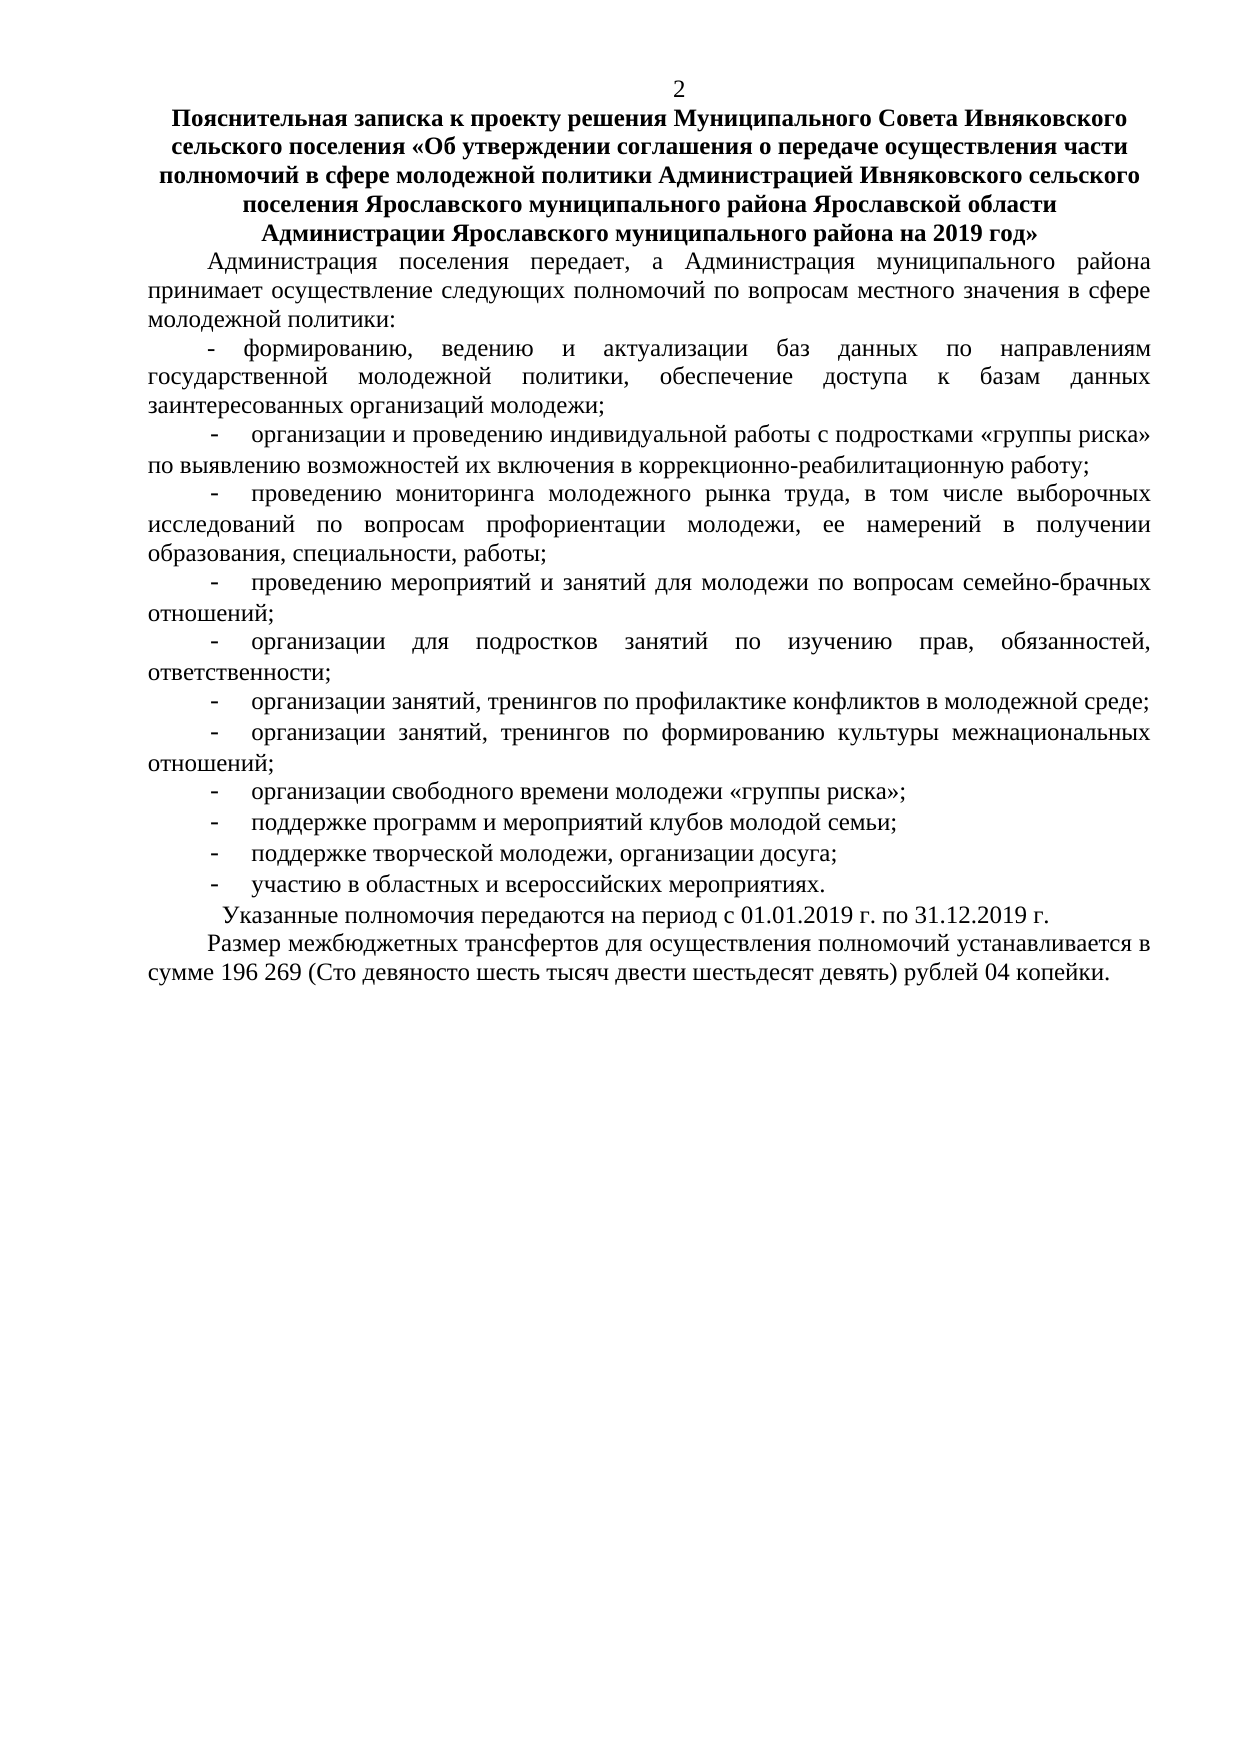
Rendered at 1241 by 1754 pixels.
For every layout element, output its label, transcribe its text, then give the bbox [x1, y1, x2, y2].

list организации и проведению индивидуальной работы с подростками «группы риска» по выявлению возможностей их включения в коррекционно-реабилитационную работу; [148, 419, 1152, 478]
list участию в областных и всероссийских мероприятиях. [148, 869, 1152, 900]
list организации для подростков занятий по изучению прав, обязанностей, ответственности; [148, 626, 1152, 686]
list поддержке программ и мероприятий клубов молодой семьи; [148, 807, 1152, 838]
list проведению мониторинга молодежного рынка труда, в том числе выборочных исследований по вопросам профориентации молодежи, ее намерений в получении образования, специальности, работы; [148, 478, 1152, 567]
text Размер межбюджетных трансфертов для осуществления полномочий устанавливается в сумме 196 269 (Сто девяносто шесть тысяч двести шестьдесят девять) рублей 04 копейки. [148, 928, 1152, 986]
text Пояснительная записка к проекту решения Муниципального Совета Ивняковского сельского поселения «Об утверждении соглашения о передаче осуществления части полномочий в сфере молодежной политики Администрацией Ивняковского сельского поселения Ярославского муниципального района Ярославской области Администрации Ярославского муниципального района на 2019 год» [148, 103, 1152, 246]
list организации занятий, тренингов по профилактике конфликтов в молодежной среде; [148, 686, 1152, 717]
text Указанные полномочия передаются на период с 01.01.2019 г. по 31.12.2019 г. [148, 900, 1152, 928]
list проведению мероприятий и занятий для молодежи по вопросам семейно-брачных отношений; [148, 567, 1152, 626]
list поддержке творческой молодежи, организации досуга; [148, 838, 1152, 869]
text - формированию, ведению и актуализации баз данных по направлениям государственной молодежной политики, обеспечение доступа к базам данных заинтересованных организаций молодежи; [148, 333, 1152, 419]
list организации занятий, тренингов по формированию культуры межнациональных отношений; [148, 717, 1152, 776]
text Администрация поселения передает, а Администрация муниципального района принимает осуществление следующих полномочий по вопросам местного значения в сфере молодежной политики: [148, 246, 1152, 333]
list организации свободного времени молодежи «группы риска»; [148, 776, 1152, 807]
